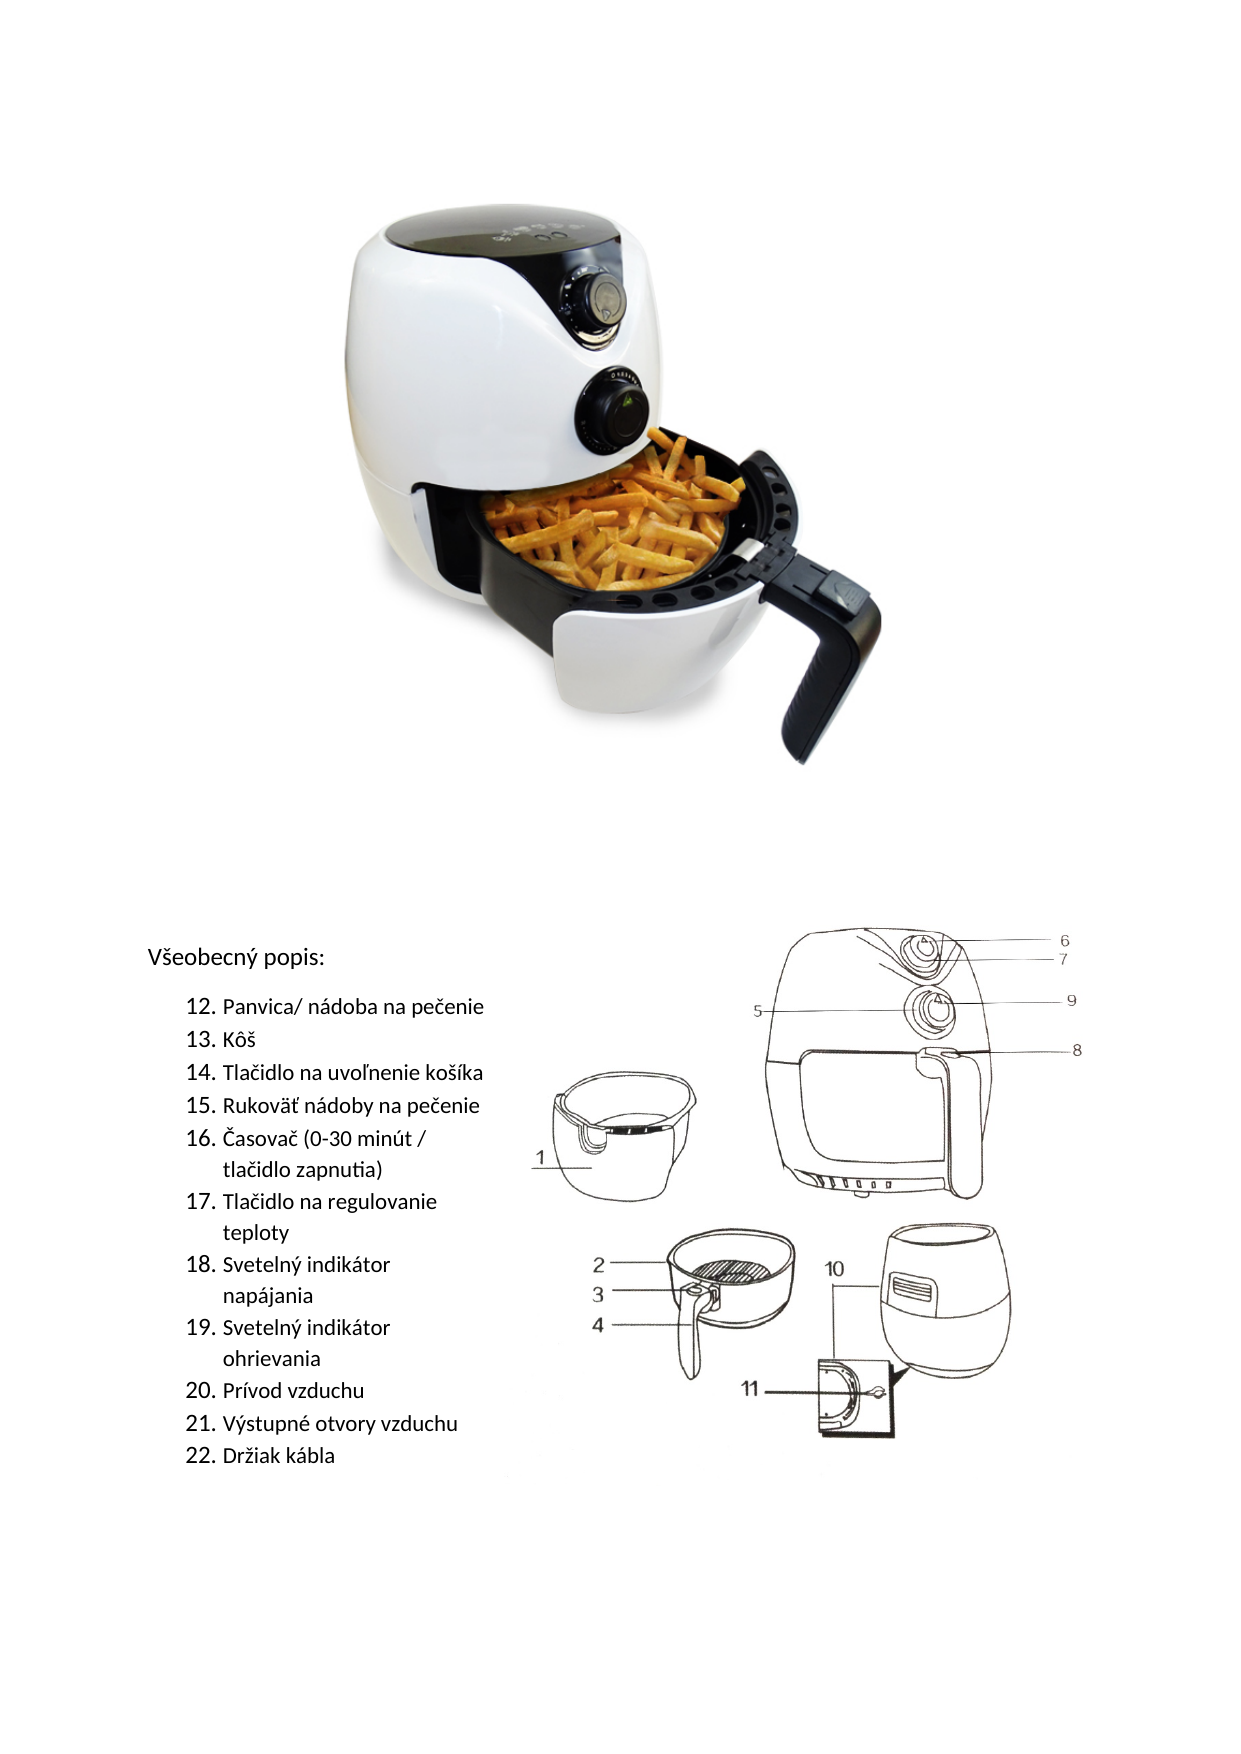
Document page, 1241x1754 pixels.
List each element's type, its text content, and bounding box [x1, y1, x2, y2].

picture [262, 162, 905, 806]
list Svetelný indikátor ohrievania [185, 1311, 503, 1372]
list Prívod vzduchu [185, 1374, 503, 1404]
list Panvica/ nádoba na pečenie [185, 991, 503, 1021]
list Rukoväť nádoby na pečenie [185, 1089, 503, 1120]
list Svetelný indikátor napájania [185, 1248, 503, 1309]
list Časovač (0-30 minút / tlačidlo zapnutia) [185, 1122, 503, 1183]
list Výstupné otvory vzduchu [185, 1407, 503, 1437]
list Držiak kábla [185, 1440, 503, 1470]
list Tlačidlo na uvoľnenie košíka [185, 1056, 503, 1087]
picture [503, 903, 1126, 1486]
list Tlačidlo na regulovanie teploty [185, 1185, 503, 1246]
list Kôš [185, 1023, 503, 1054]
text Všeobecný popis: [148, 941, 503, 971]
